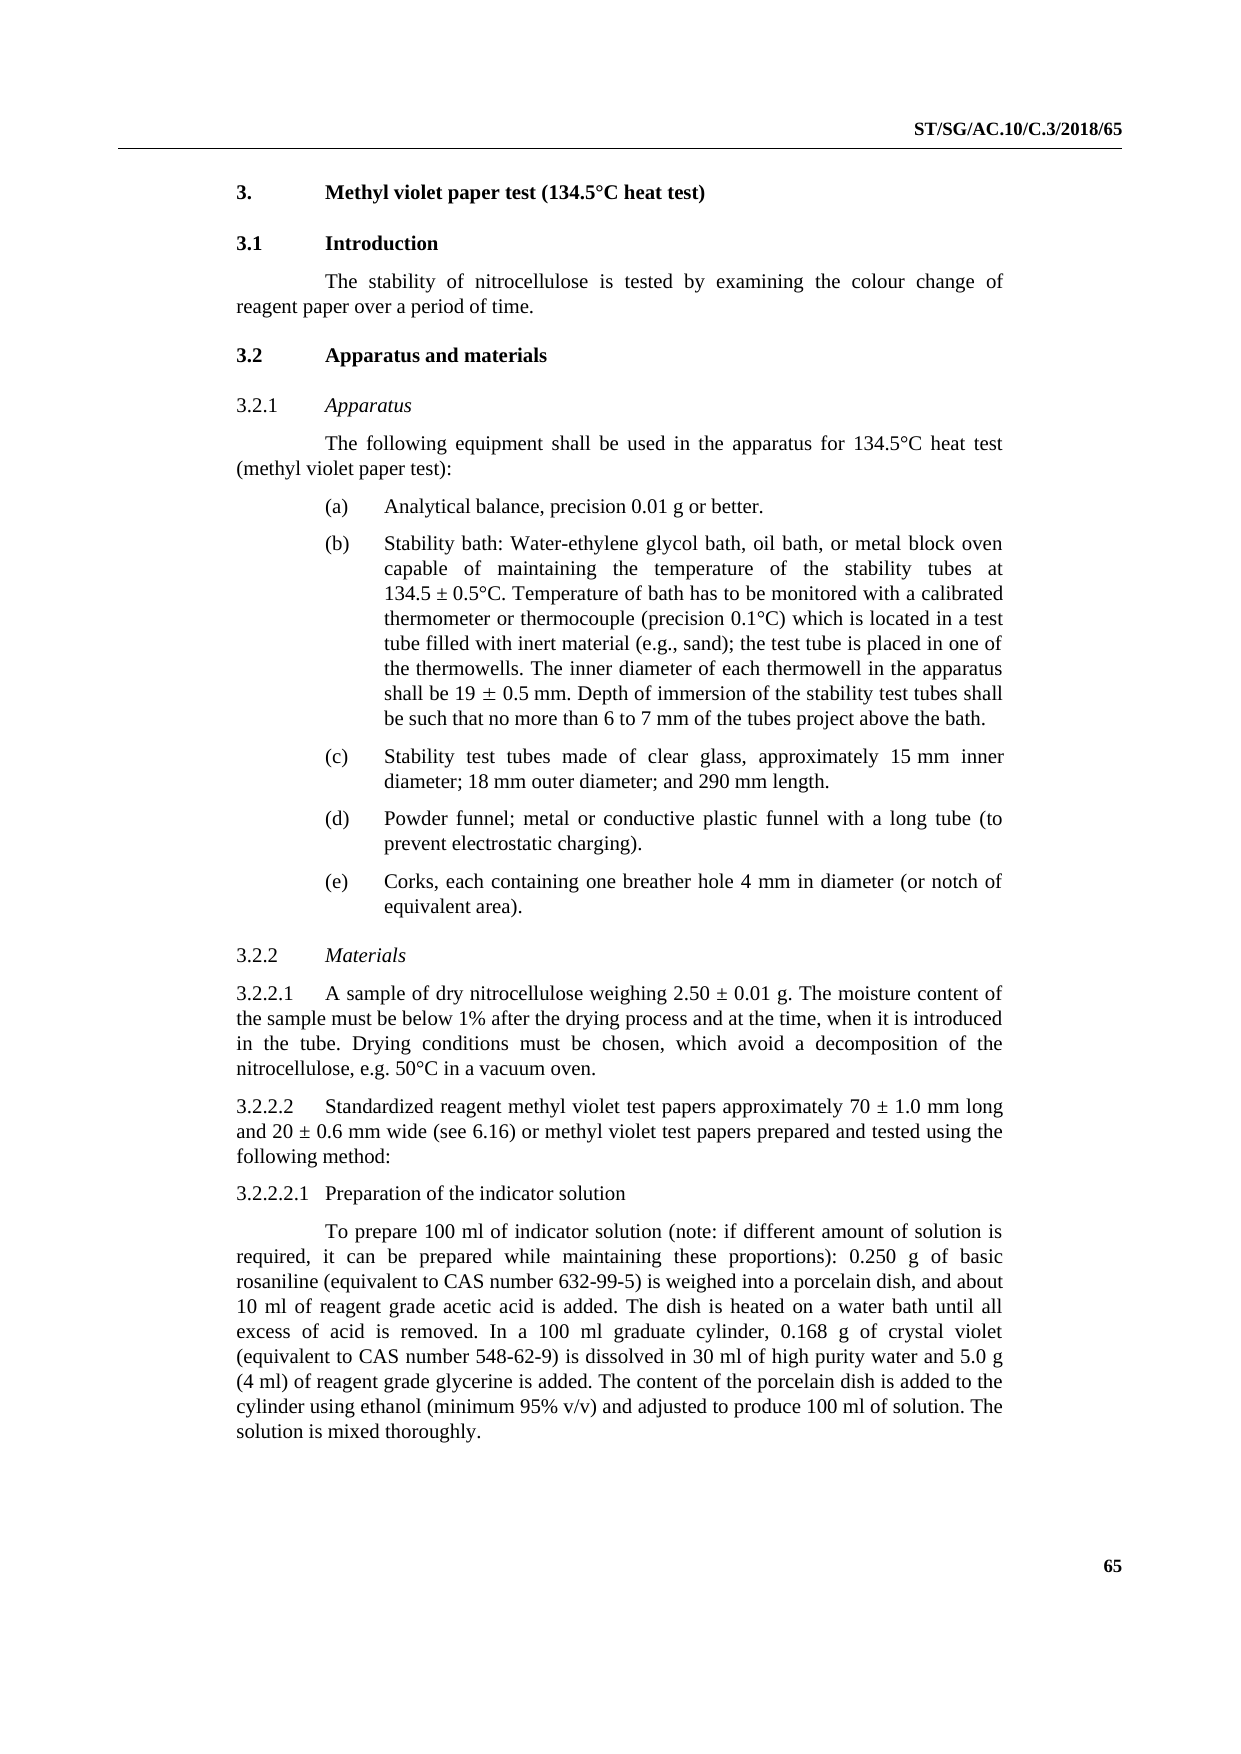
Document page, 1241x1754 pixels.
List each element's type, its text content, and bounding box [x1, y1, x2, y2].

text (e) Corks, each containing one breather hole 4 mm in diameter (or notch of equivalent area). [325, 868, 1004, 918]
text 3.2.1 Apparatus [118, 393, 1004, 418]
text (b) Stability bath: Water-ethylene glycol bath, oil bath, or metal block oven capable of maintaining the temperature of the stability tubes at 134.5 ± 0.5°C. Temperature of bath has to be monitored with a calibrated thermometer or thermocouple (precision 0.1°C) which is located in a test tube filled with inert material (e.g., sand); the test tube is placed in one of the thermowells. The inner diameter of each thermowell in the apparatus shall be 19 0.5 mm. Depth of immersion of the stability test tubes shall be such that no more than 6 to 7 mm of the tubes project above the bath. [325, 530, 1004, 730]
text 3.2.2.2 Standardized reagent methyl violet test papers approximately 70 ± 1.0 mm long and 20 ± 0.6 mm wide (see 6.16) or methyl violet test papers prepared and tested using the following method: [236, 1093, 1004, 1168]
text 3.2.2.2.1 Preparation of the indicator solution [236, 1180, 1004, 1205]
text (c) Stability test tubes made of clear glass, approximately 15 mm inner diameter; 18 mm outer diameter; and 290 mm length. [325, 743, 1004, 793]
text 3.2 Apparatus and materials [118, 343, 1004, 368]
text 3.1 Introduction [118, 230, 1004, 255]
text The following equipment shall be used in the apparatus for 134.5°C heat test (methyl violet paper test): [236, 430, 1004, 480]
text 3. Methyl violet paper test (134.5°C heat test) [118, 177, 1004, 205]
text 3.2.2.1 A sample of dry nitrocellulose weighing 2.50 ± 0.01 g. The moisture content of the sample must be below 1% after the drying process and at the time, when it is introduced in the tube. Drying conditions must be chosen, which avoid a decomposition of the nitrocellulose, e.g. 50°C in a vacuum oven. [236, 980, 1004, 1080]
text 3.2.2 Materials [118, 943, 1004, 968]
text To prepare 100 ml of indicator solution (note: if different amount of solution is required, it can be prepared while maintaining these proportions): 0.250 g of basic rosaniline (equivalent to CAS number 632-99-5) is weighed into a porcelain dish, and about 10 ml of reagent grade acetic acid is added. The dish is heated on a water bath until all excess of acid is removed. In a 100 ml graduate cylinder, 0.168 g of crystal violet (equivalent to CAS number 548-62-9) is dissolved in 30 ml of high purity water and 5.0 g (4 ml) of reagent grade glycerine is added. The content of the porcelain dish is added to the cylinder using ethanol (minimum 95% v/v) and adjusted to produce 100 ml of solution. The solution is mixed thoroughly. [236, 1218, 1004, 1443]
text The stability of nitrocellulose is tested by examining the colour change of reagent paper over a period of time. [236, 268, 1004, 318]
text (a) Analytical balance, precision 0.01 g or better. [325, 493, 1004, 518]
text (d) Powder funnel; metal or conductive plastic funnel with a long tube (to prevent electrostatic charging). [325, 805, 1004, 855]
